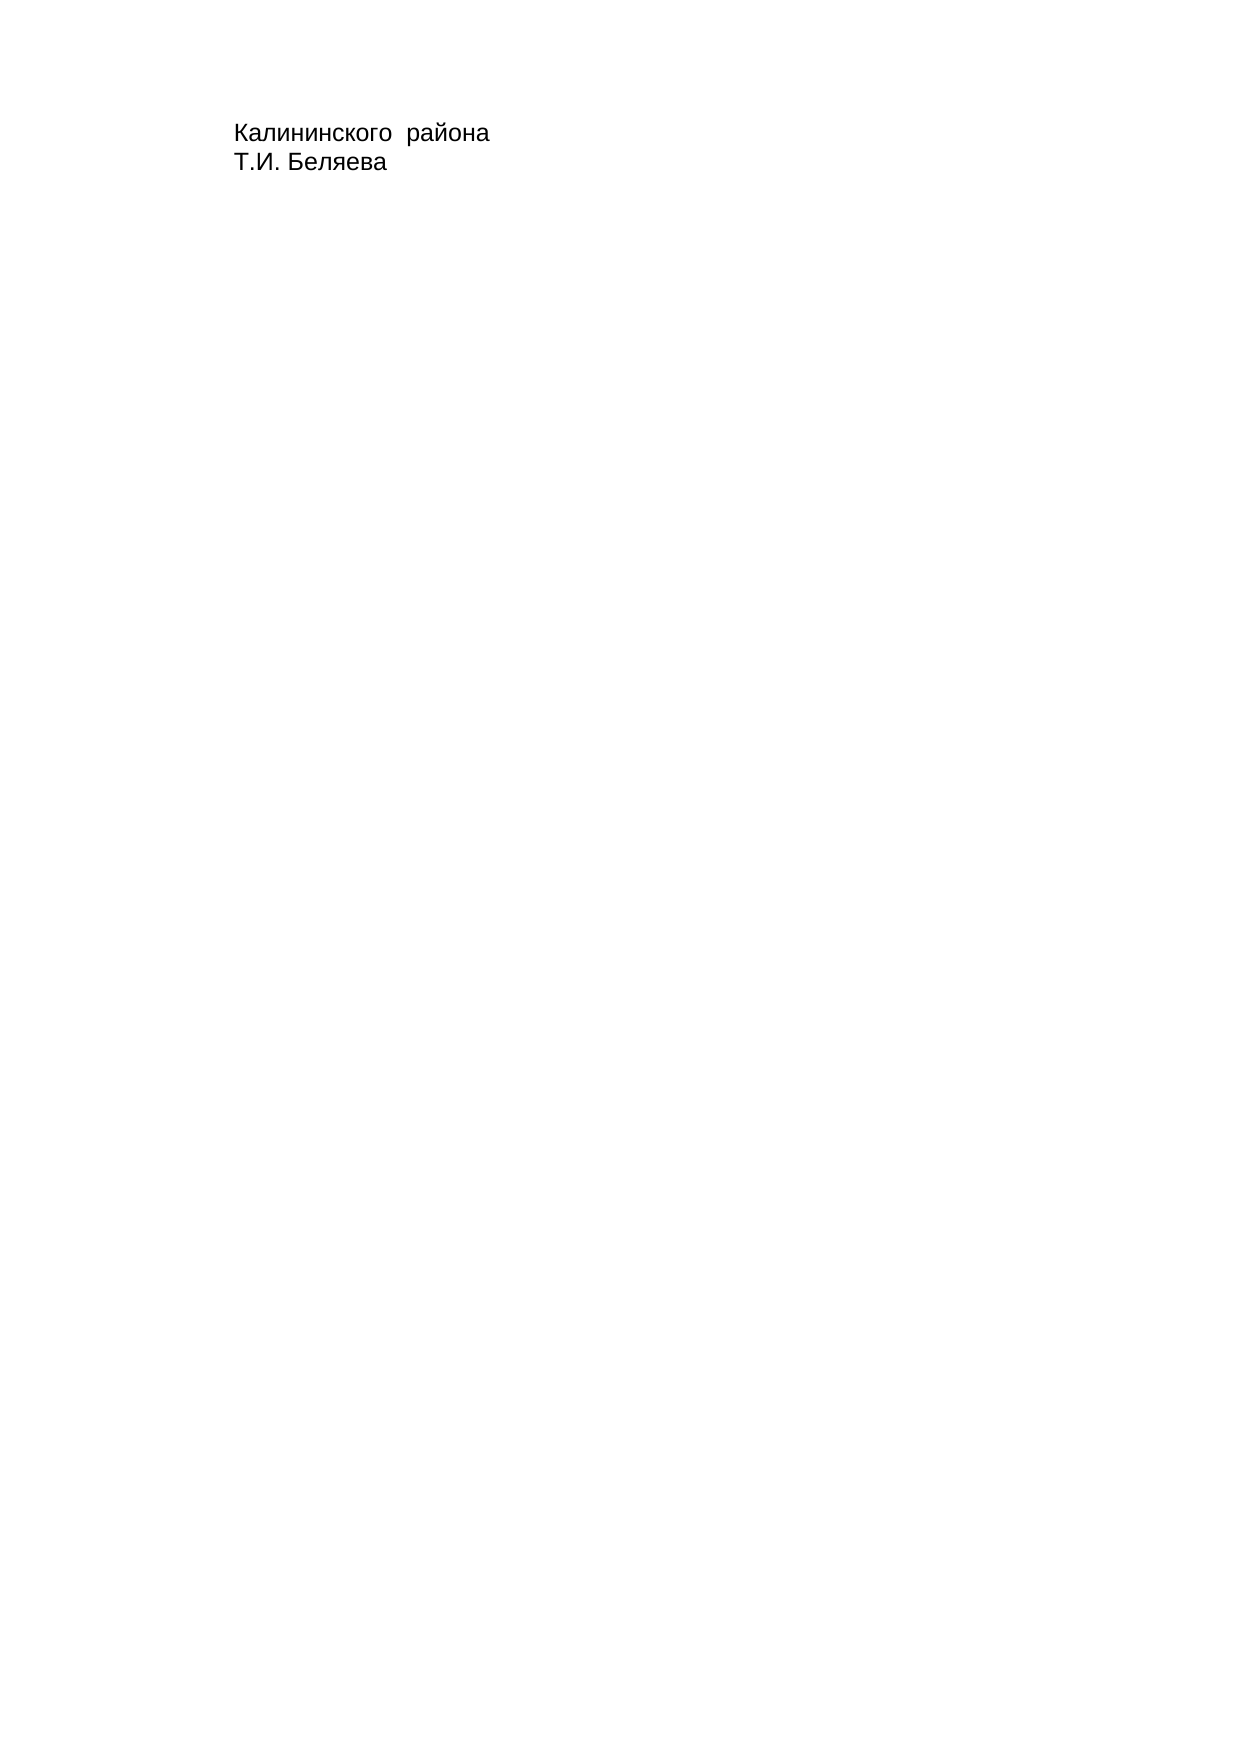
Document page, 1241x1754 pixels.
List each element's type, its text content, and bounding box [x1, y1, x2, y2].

text Калининского района [177, 118, 1181, 147]
text Т.И. Беляева [177, 147, 1181, 176]
